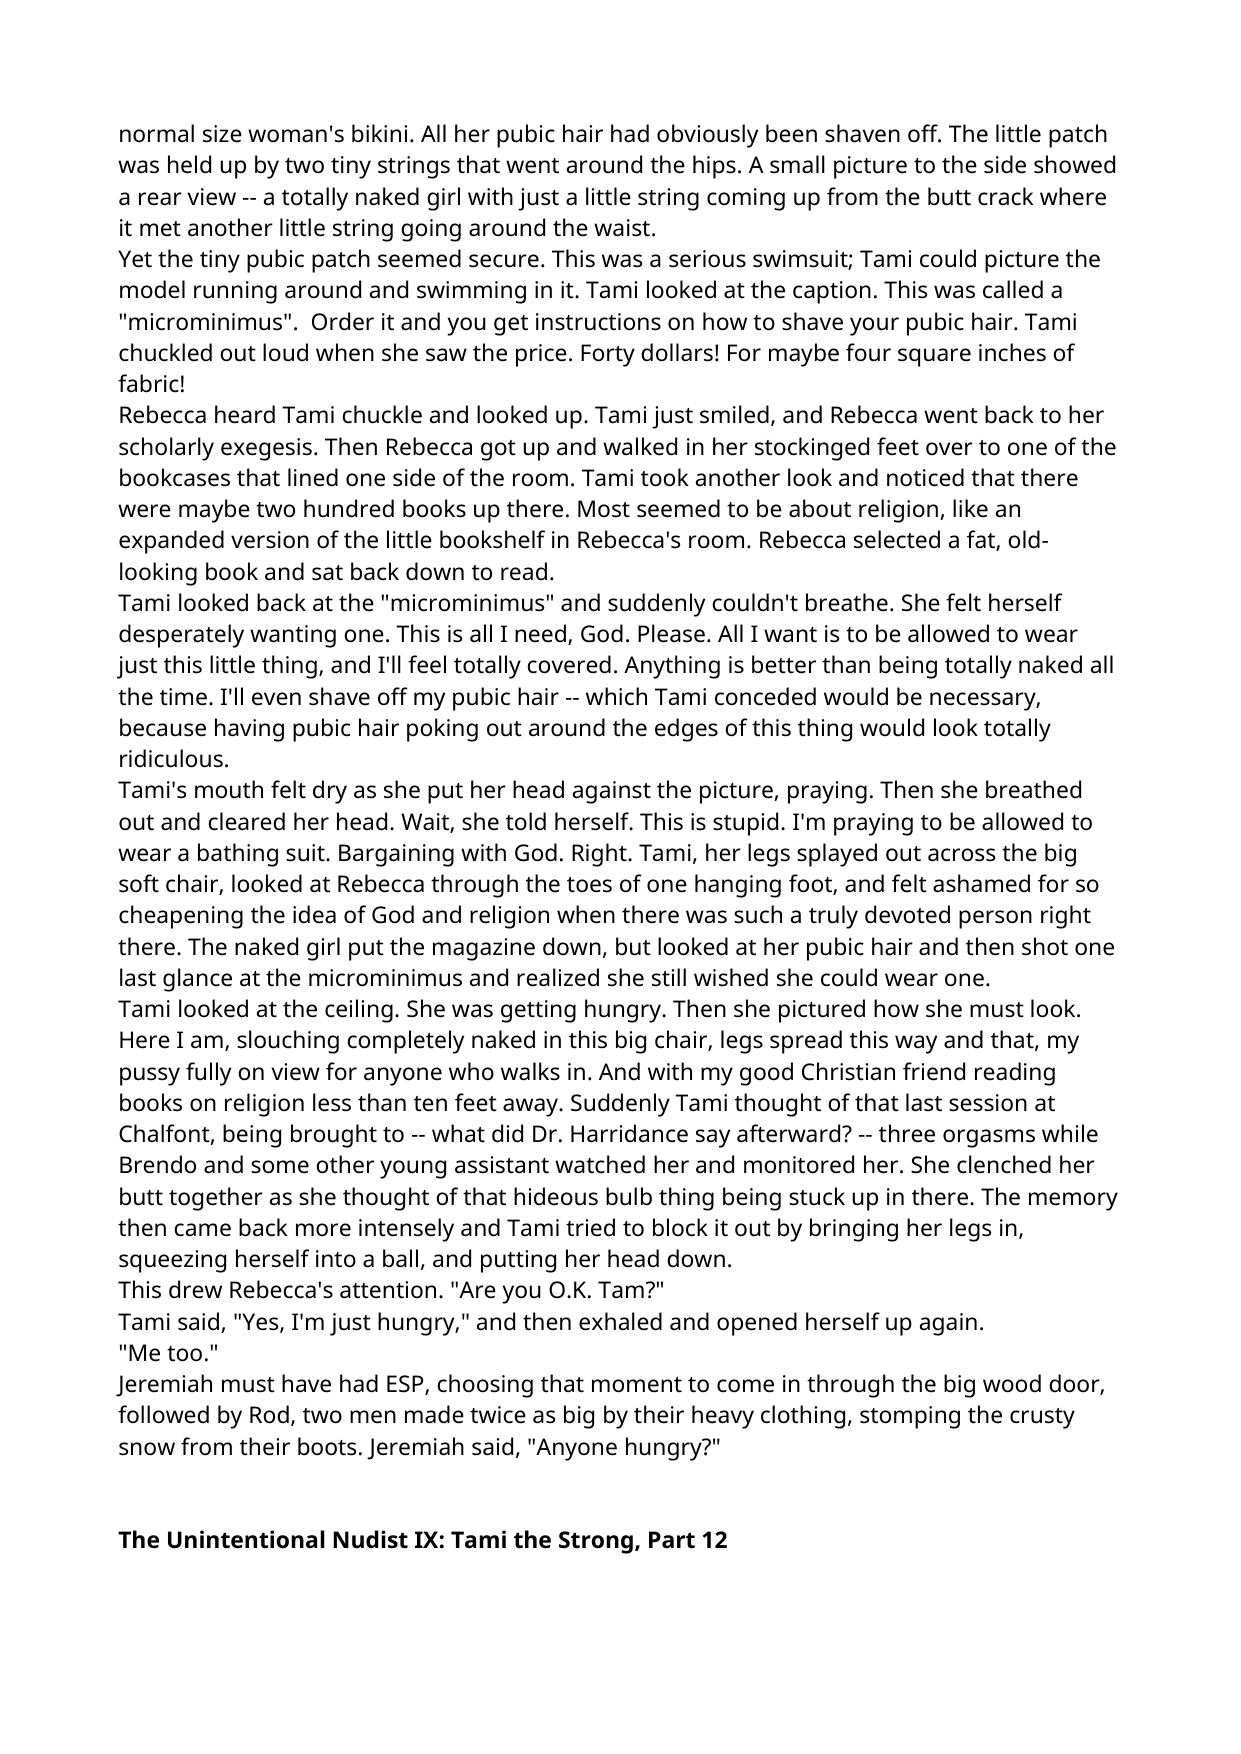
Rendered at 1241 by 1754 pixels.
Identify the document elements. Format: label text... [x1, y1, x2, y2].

text Jeremiah must have had ESP, choosing that moment to come in through the big wood door, followed by Rod, two men made twice as big by their heavy clothing, stomping the crusty snow from their boots. Jeremiah said, "Anyone hungry?" [118, 1368, 1122, 1524]
text The Unintentional Nudist IX: Tami the Strong, Part 12 [118, 1524, 1122, 1556]
text Tami looked at the ceiling. She was getting hungry. Then she pictured how she must look. Here I am, slouching completely naked in this big chair, legs spread this way and that, my pussy fully on view for anyone who walks in. And with my good Christian friend reading books on religion less than ten feet away. Suddenly Tami thought of that last session at Chalfont, being brought to -- what did Dr. Harridance say afterward? -- three orgasms while Brendo and some other young assistant watched her and monitored her. She clenched her butt together as she thought of that hideous bulb thing being stuck up in there. The memory then came back more intensely and Tami tried to block it out by bringing her legs in, squeezing herself into a ball, and putting her head down. [118, 993, 1122, 1274]
text This drew Rebecca's attention. "Are you O.K. Tam?" [118, 1274, 1122, 1306]
text "Me too." [118, 1337, 1122, 1368]
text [118, 118, 1122, 243]
text Tami's mouth felt dry as she put her head against the picture, praying. Then she breathed out and cleared her head. Wait, she told herself. This is stupid. I'm praying to be allowed to wear a bathing suit. Bargaining with God. Right. Tami, her legs splayed out across the big soft chair, looked at Rebecca through the toes of one hanging foot, and felt ashamed for so cheapening the idea of God and religion when there was such a truly devoted person right there. The naked girl put the magazine down, but looked at her pubic hair and then shot one last glance at the microminimus and realized she still wished she could wear one. [118, 774, 1122, 993]
text Yet the tiny pubic patch seemed secure. This was a serious swimsuit; Tami could picture the model running around and swimming in it. Tami looked at the caption. This was called a "microminimus". Order it and you get instructions on how to shave your pubic hair. Tami chuckled out loud when she saw the price. Forty dollars! For maybe four square inches of fabric! [118, 243, 1122, 399]
text Tami looked back at the "microminimus" and suddenly couldn't breathe. She felt herself desperately wanting one. This is all I need, God. Please. All I want is to be allowed to wear just this little thing, and I'll feel totally covered. Anything is better than being totally naked all the time. I'll even shave off my pubic hair -- which Tami conceded would be necessary, because having pubic hair poking out around the edges of this thing would look totally ridiculous. [118, 587, 1122, 774]
text Rebecca heard Tami chuckle and looked up. Tami just smiled, and Rebecca went back to her scholarly exegesis. Then Rebecca got up and walked in her stockinged feet over to one of the bookcases that lined one side of the room. Tami took another look and noticed that there were maybe two hundred books up there. Most seemed to be about religion, like an expanded version of the little bookshelf in Rebecca's room. Rebecca selected a fat, old-looking book and sat back down to read. [118, 399, 1122, 587]
text Tami said, "Yes, I'm just hungry," and then exhaled and opened herself up again. [118, 1306, 1122, 1337]
